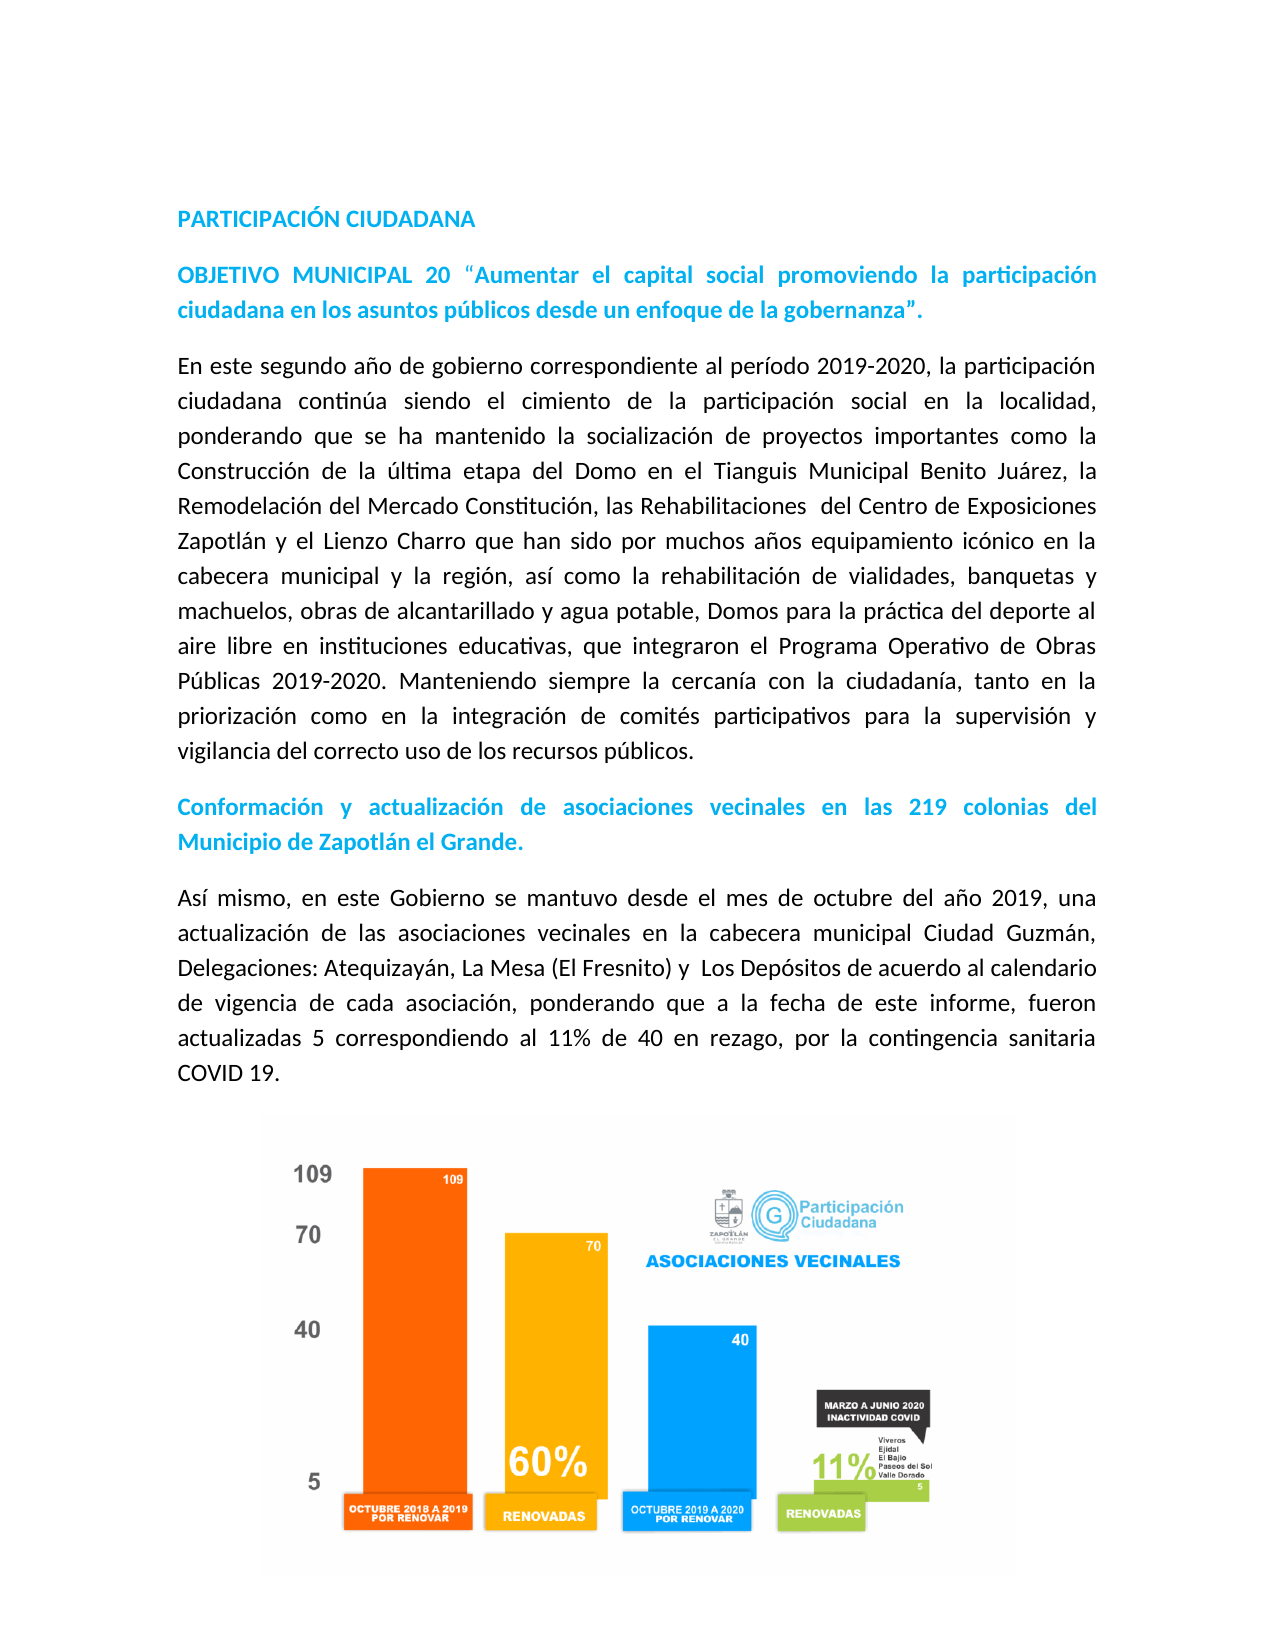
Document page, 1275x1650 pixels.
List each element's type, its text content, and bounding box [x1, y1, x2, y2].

text OBJETIVO MUNICIPAL 20 “Aumentar el capital social promoviendo la participación ciudadana en los asuntos públicos desde un enfoque de la gobernanza”. [177, 259, 1098, 325]
text En este segundo año de gobierno correspondiente al período 2019-2020, la participación ciudadana continúa siendo el cimiento de la participación social en la localidad, ponderando que se ha mantenido la socialización de proyectos importantes como la Construcción de la última etapa del Domo en el Tianguis Municipal Benito Juárez, la Remodelación del Mercado Constitución, las Rehabilitaciones del Centro de Exposiciones Zapotlán y el Lienzo Charro que han sido por muchos años equipamiento icónico en la cabecera municipal y la región, así como la rehabilitación de vialidades, banquetas y machuelos, obras de alcantarillado y agua potable, Domos para la práctica del deporte al aire libre en instituciones educativas, que integraron el Programa Operativo de Obras Públicas 2019-2020. Manteniendo siempre la cercanía con la ciudadanía, tanto en la priorización como en la integración de comités participativos para la supervisión y vigilancia del correcto uso de los recursos públicos. [177, 350, 1098, 766]
text Así mismo, en este Gobierno se mantuvo desde el mes de octubre del año 2019, una actualización de las asociaciones vecinales en la cabecera municipal Ciudad Guzmán, Delegaciones: Atequizayán, La Mesa (El Fresnito) y Los Depósitos de acuerdo al calendario de vigencia de cada asociación, ponderando que a la fecha de este informe, fueron actualizadas 5 correspondiendo al 11% de 40 en rezago, por la contingencia sanitaria COVID 19. [177, 882, 1098, 1087]
text Conformación y actualización de asociaciones vecinales en las 219 colonias del Municipio de Zapotlán el Grande. [177, 791, 1098, 856]
text PARTICIPACIÓN CIUDADANA [177, 203, 1098, 234]
picture [259, 1115, 1015, 1575]
